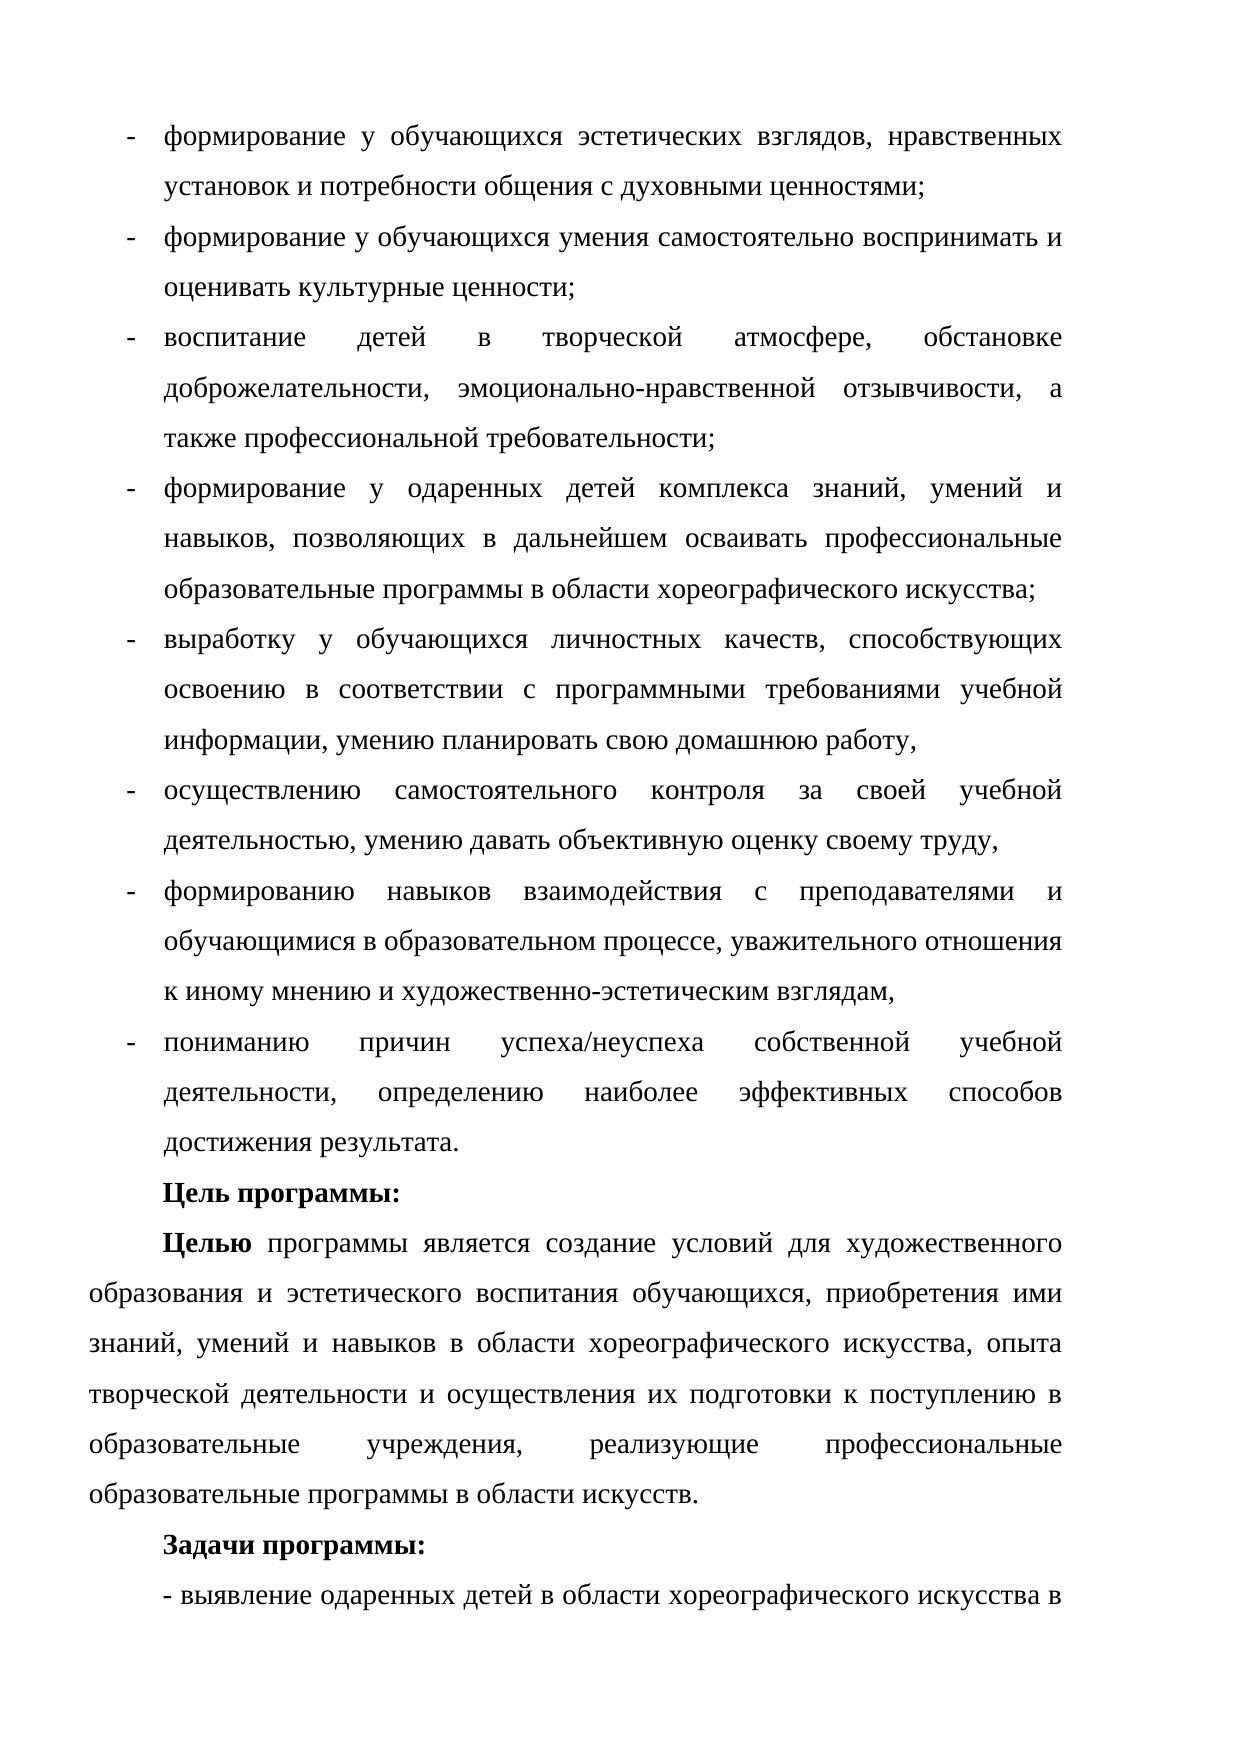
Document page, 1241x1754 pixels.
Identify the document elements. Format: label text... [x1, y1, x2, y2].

text - выявление одаренных детей в области хореографического искусства в раннем детском возрасте; [89, 1577, 1063, 1611]
list формирование у одаренных детей комплекса знаний, умений и навыков, позволяющих в дальнейшем осваивать профессиональные образовательные программы в области хореографического искусства; [126, 470, 1063, 604]
text Целью программы является создание условий для художественного образования и эстетического воспитания обучающихся, приобретения ими знаний, умений и навыков в области хореографического искусства, опыта творческой деятельности и осуществления их подготовки к поступлению в образовательные учреждения, реализующие профессиональные образовательные программы в области искусств. [89, 1225, 1063, 1510]
list пониманию причин успеха/неуспеха собственной учебной деятельности, определению наиболее эффективных способов достижения результата. [126, 1024, 1063, 1158]
text Задачи программы: [89, 1527, 1063, 1560]
list воспитание детей в творческой атмосфере, обстановке доброжелательности, эмоционально-нравственной отзывчивости, а также профессиональной требовательности; [126, 319, 1063, 453]
list формирование у обучающихся эстетических взглядов, нравственных установок и потребности общения с духовными ценностями; [126, 118, 1063, 202]
list формирование у обучающихся умения самостоятельно воспринимать и оценивать культурные ценности; [126, 219, 1063, 303]
list осуществлению самостоятельного контроля за своей учебной деятельностью, умению давать объективную оценку своему труду, [126, 772, 1063, 856]
text Цель программы: [89, 1175, 1063, 1208]
list формированию навыков взаимодействия с преподавателями и обучающимися в образовательном процессе, уважительного отношения к иному мнению и художественно-эстетическим взглядам, [126, 873, 1063, 1007]
list выработку у обучающихся личностных качеств, способствующих освоению в соответствии с программными требованиями учебной информации, умению планировать свою домашнюю работу, [126, 621, 1063, 755]
